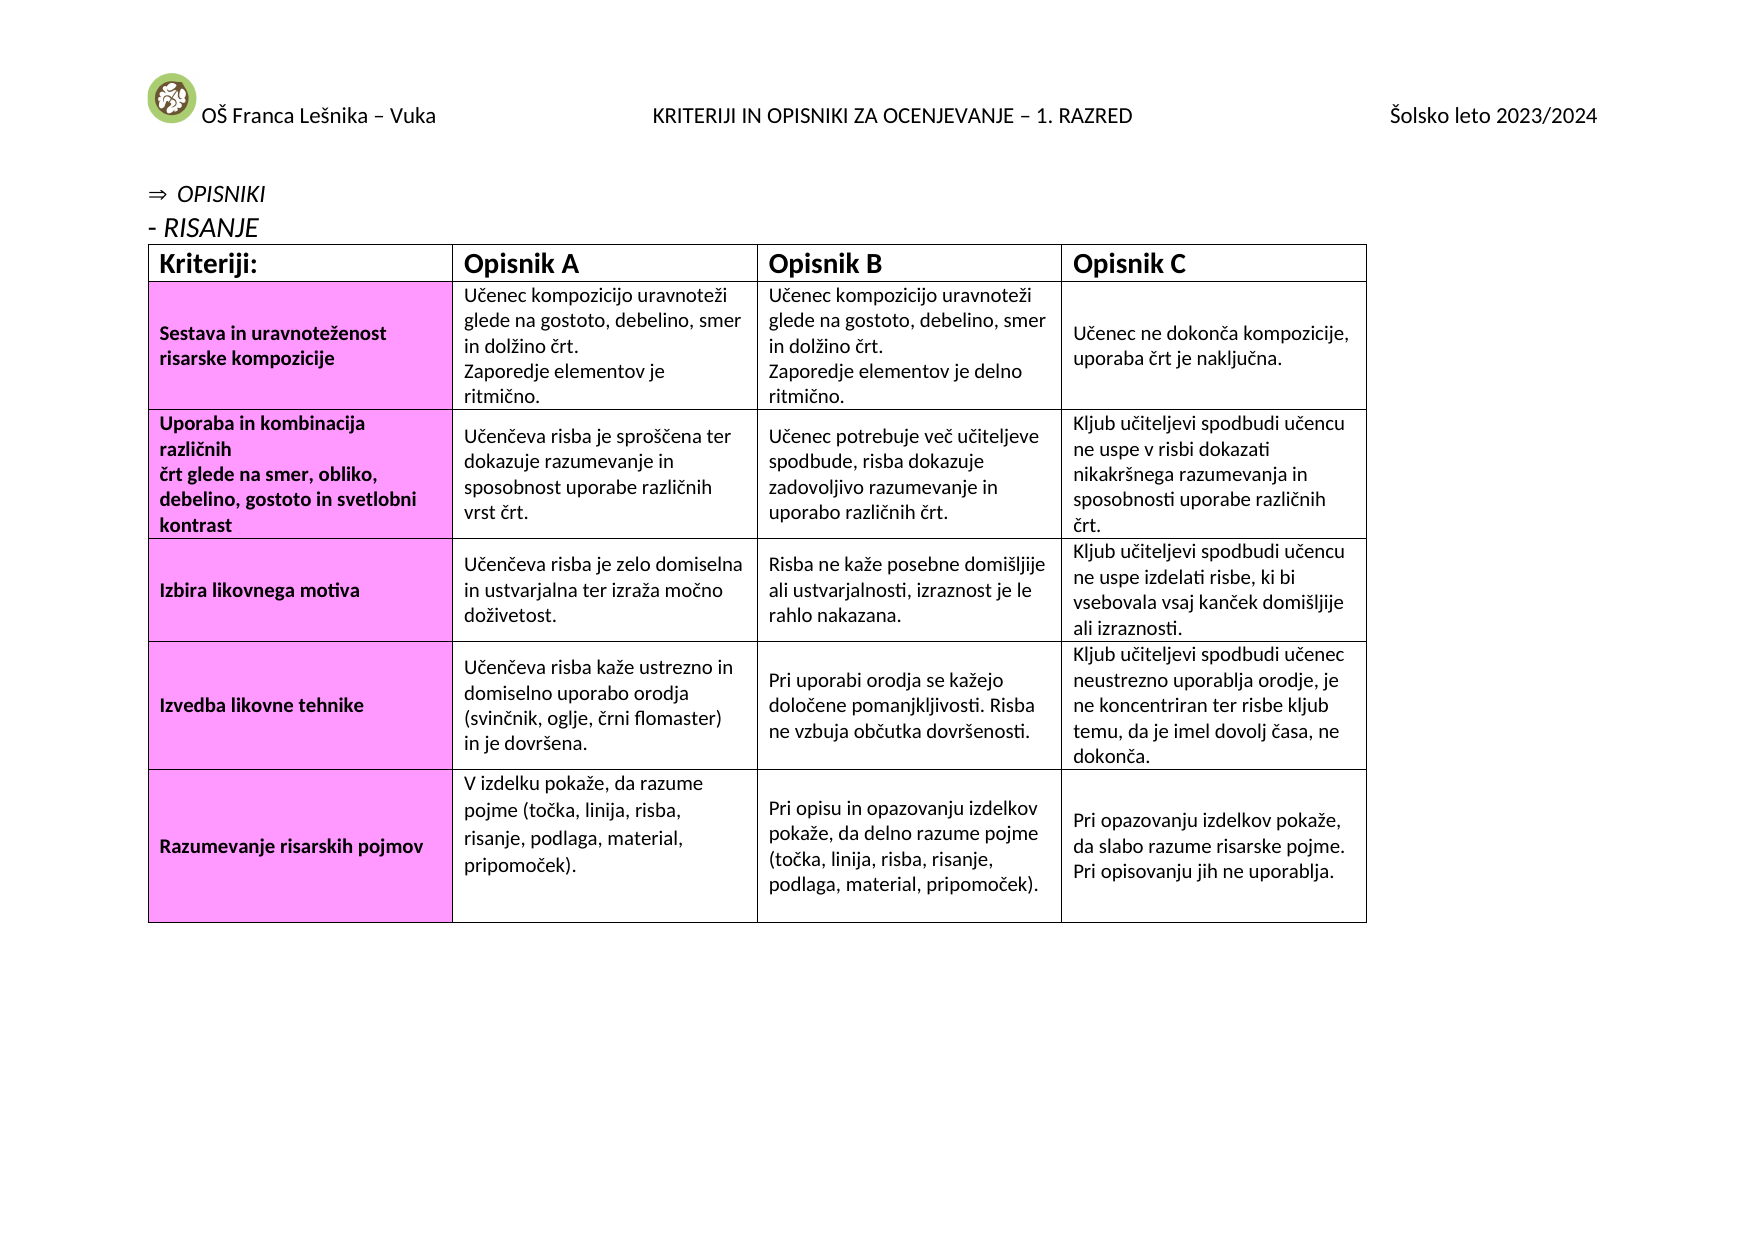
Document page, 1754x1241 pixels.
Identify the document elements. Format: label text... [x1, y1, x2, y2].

table_cell Izbira likovnega motiva [149, 539, 452, 641]
table_cell Pri uporabi orodja se kažejo določene pomanjkljivosti. Risba ne vzbuja občutka dovršenosti. [758, 642, 1061, 769]
table_cell Razumevanje risarskih pojmov [149, 770, 452, 922]
table_cell V izdelku pokaže, da razume pojme (točka, linija, risba, risanje, podlaga, material, pripomoček). [453, 770, 757, 922]
table_cell Sestava in uravnoteženost risarske kompozicije [149, 282, 452, 409]
table_cell Kljub učiteljevi spodbudi učencu ne uspe v risbi dokazati nikakršnega razumevanja in sposobnosti uporabe različnih črt. [1062, 410, 1366, 538]
table_cell Risba ne kaže posebne domišljije ali ustvarjalnosti, izraznost je le rahlo nakazana. [758, 539, 1061, 641]
table_cell Učenec kompozicijo uravnoteži glede na gostoto, debelino, smer in dolžino črt. Zaporedje elementov je delno ritmično. [758, 282, 1061, 409]
table_header Opisnik C [1062, 245, 1366, 281]
table_cell Pri opazovanju izdelkov pokaže, da slabo razume risarske pojme. Pri opisovanju jih ne uporablja. [1062, 770, 1366, 922]
picture [147, 73, 202, 124]
table_cell Učenec ne dokonča kompozicije, uporaba črt je naključna. [1062, 282, 1366, 409]
table_cell Pri opisu in opazovanju izdelkov pokaže, da delno razume pojme (točka, linija, risba, risanje, podlaga, material, pripomoček). [758, 770, 1061, 922]
table_cell Učenec kompozicijo uravnoteži glede na gostoto, debelino, smer in dolžino črt. Zaporedje elementov je ritmično. [453, 282, 757, 409]
table_header Opisnik A [453, 245, 757, 281]
table_cell Učenčeva risba je sproščena ter dokazuje razumevanje in sposobnost uporabe različnih vrst črt. [453, 410, 757, 538]
table_cell Uporaba in kombinacija različnih črt glede na smer, obliko, debelino, gostoto in svetlobni kontrast [149, 410, 452, 538]
table_cell Učenčeva risba je zelo domiselna in ustvarjalna ter izraža močno doživetost. [453, 539, 757, 641]
table_cell Izvedba likovne tehnike [149, 642, 452, 769]
table_cell Učenčeva risba kaže ustrezno in domiselno uporabo orodja (svinčnik, oglje, črni flomaster) in je dovršena. [453, 642, 757, 769]
table_header Opisnik B [758, 245, 1061, 281]
text OPISNIKI - RISANJE [148, 148, 1606, 244]
table_cell Učenec potrebuje več učiteljeve spodbude, risba dokazuje zadovoljivo razumevanje in uporabo različnih črt. [758, 410, 1061, 538]
table_header Kriteriji: [149, 245, 452, 281]
table_cell Kljub učiteljevi spodbudi učencu ne uspe izdelati risbe, ki bi vsebovala vsaj kanček domišljije ali izraznosti. [1062, 539, 1366, 641]
table_cell Kljub učiteljevi spodbudi učenec neustrezno uporablja orodje, je ne koncentriran ter risbe kljub temu, da je imel dovolj časa, ne dokonča. [1062, 642, 1366, 769]
